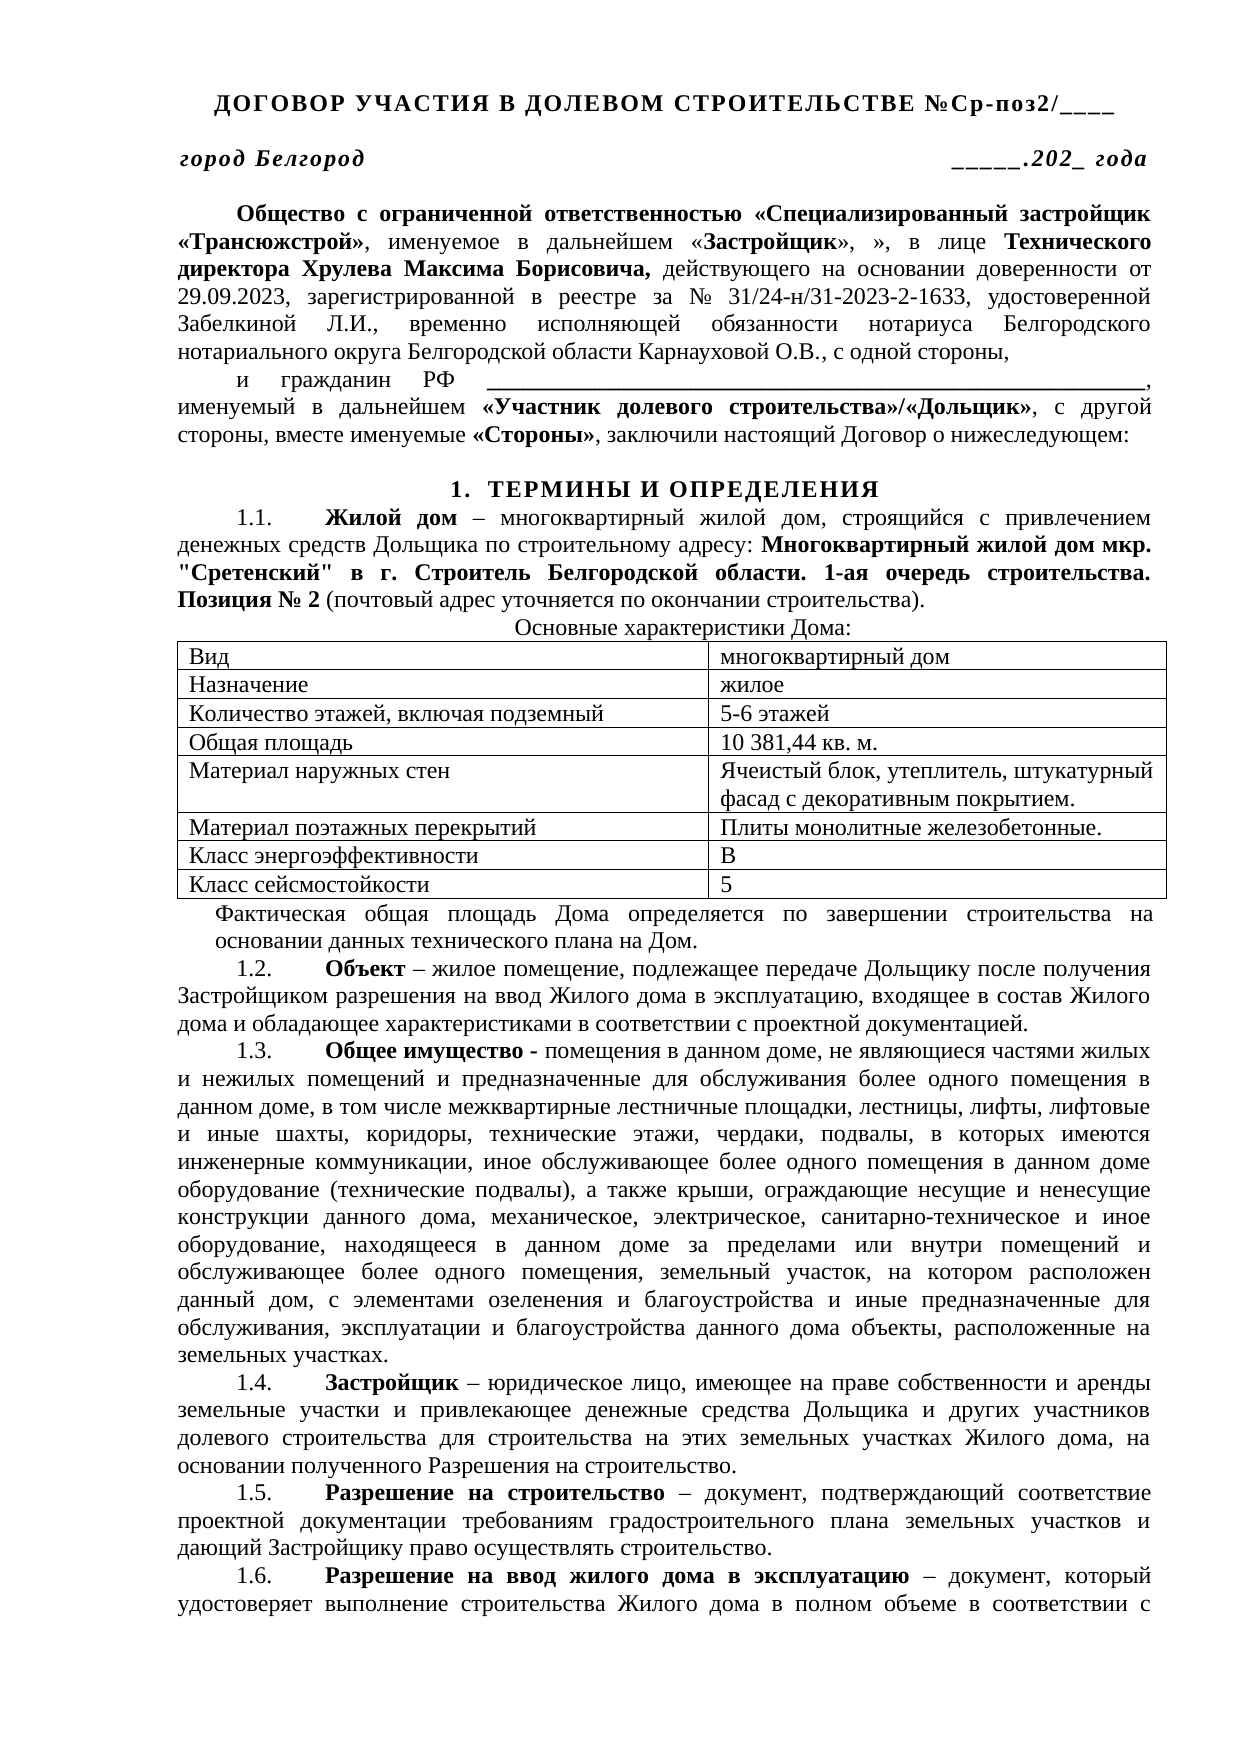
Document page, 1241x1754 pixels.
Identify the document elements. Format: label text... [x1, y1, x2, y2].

table_cell Назначение [178, 670, 708, 698]
table_cell Ячеистый блок, утеплитель, штукатурный фасад с декоративным покрытием. [709, 756, 1166, 812]
text Фактическая общая площадь Дома определяется по завершении строительства на основании данных технического плана на Дом. [215, 899, 1154, 954]
table_header Вид [178, 642, 708, 669]
table_cell Материал поэтажных перекрытий [178, 813, 708, 840]
table_cell 5-6 этажей [709, 699, 1166, 727]
table_cell В [709, 841, 1166, 869]
list Объект – жилое помещение, подлежащее передаче Дольщику после получения Застройщиком разрешения на ввод Жилого дома в эксплуатацию, входящее в состав Жилого дома и обладающее характеристиками в соответствии с проектной документацией. [177, 954, 1152, 1037]
list ТЕРМИНЫ И ОПРЕДЕЛЕНИЯ [177, 475, 1152, 503]
table_cell Общая площадь [178, 728, 708, 755]
table_cell Плиты монолитные железобетонные. [709, 813, 1166, 840]
table_cell Количество этажей, включая подземный [178, 699, 708, 727]
text город Белгород _____.202_ года [177, 144, 1152, 171]
list Застройщик – юридическое лицо, имеющее на праве собственности и аренды земельные участки и привлекающее денежные средства Дольщика и других участников долевого строительства для строительства на этих земельных участках Жилого дома, на основании полученного Разрешения на строительство. [177, 1368, 1152, 1478]
list Общее имущество - помещения в данном доме, не являющиеся частями жилых и нежилых помещений и предназначенные для обслуживания более одного помещения в данном доме, в том числе межквартирные лестничные площадки, лестницы, лифты, лифтовые и иные шахты, коридоры, технические этажи, чердаки, подвалы, в которых имеются инженерные коммуникации, иное обслуживающее более одного помещения в данном доме оборудование (технические подвалы), а также крыши, ограждающие несущие и ненесущие конструкции данного дома, механическое, электрическое, санитарно-техническое и иное оборудование, находящееся в данном доме за пределами или внутри помещений и обслуживающее более одного помещения, земельный участок, на котором расположен данный дом, с элементами озеленения и благоустройства и иные предназначенные для обслуживания, эксплуатации и благоустройства данного дома объекты, расположенные на земельных участках. [177, 1037, 1152, 1368]
table_cell 10 381,44 кв. м. [709, 728, 1166, 755]
table_cell 5 [709, 870, 1166, 897]
list Разрешение на строительство – документ, подтверждающий соответствие проектной документации требованиям градостроительного плана земельных участков и дающий Застройщику право осуществлять строительство. [177, 1478, 1152, 1561]
text и гражданин РФ _______________________________________________________, именуемый в дальнейшем «Участник долевого строительства»/«Дольщик», с другой стороны, вместе именуемые «Стороны», заключили настоящий Договор о нижеследующем: [177, 365, 1152, 447]
table_cell Класс сейсмостойкости [178, 870, 708, 897]
list Жилой дом – многоквартирный жилой дом, строящийся с привлечением денежных средств Дольщика по строительному адресу: Многоквартирный жилой дом мкр. "Сретенский" в г. Строитель Белгородской области. 1-ая очередь строительства. Позиция № 2 (почтовый адрес уточняется по окончании строительства). [177, 503, 1152, 613]
table_header многоквартирный дом [709, 642, 1166, 669]
text ДОГОВОР УЧАСТИЯ В ДОЛЕВОМ СТРОИТЕЛЬСТВЕ №Ср-поз2/____ [177, 89, 1152, 116]
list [177, 1561, 1152, 1616]
table_cell Класс энергоэффективности [178, 841, 708, 869]
table_cell жилое [709, 670, 1166, 698]
table_cell Материал наружных стен [178, 756, 708, 812]
text Основные характеристики Дома: [215, 613, 1152, 641]
text Общество с ограниченной ответственностью «Специализированный застройщик «Трансюжстрой», именуемое в дальнейшем «Застройщик», », в лице Технического директора Хрулева Максима Борисовича, действующего на основании доверенности от 29.09.2023, зарегистрированной в реестре за № 31/24-н/31-2023-2-1633, удостоверенной Забелкиной Л.И., временно исполняющей обязанности нотариуса Белгородского нотариального округа Белгородской области Карнауховой О.В., с одной стороны, [177, 199, 1152, 365]
